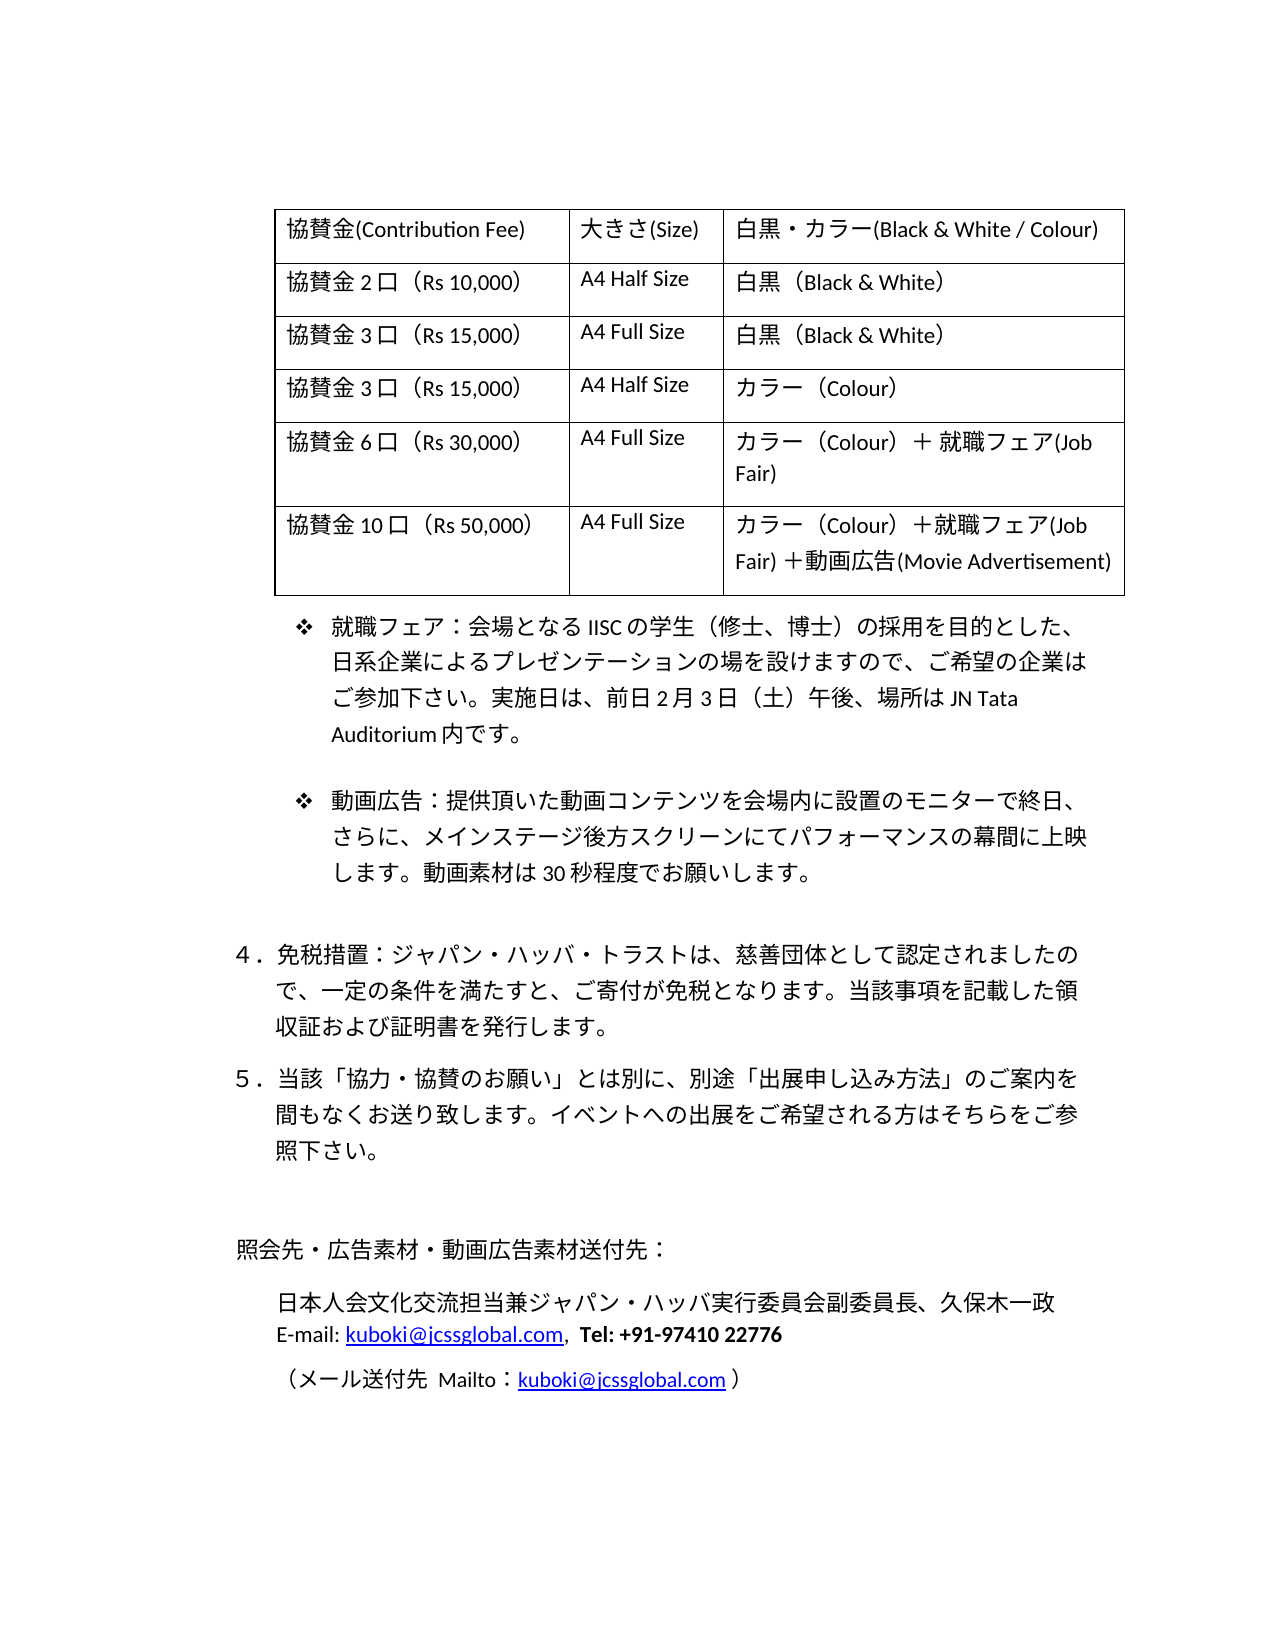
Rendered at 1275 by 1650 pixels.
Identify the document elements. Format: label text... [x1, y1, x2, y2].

table_cell カラー（Colour）＋ 就職フェア(Job Fair) [724, 423, 1124, 506]
list 就職フェア：会場となるIISCの学生（修士、博士）の採用を目的とした、日系企業によるプレゼンテーションの場を設けますので、ご希望の企業はご参加下さい。実施日は、前日2月3日（土）午後、場所はJN Tata Auditorium内です。 [294, 608, 1088, 749]
table_header 白黒・カラー(Black & White / Colour) [724, 210, 1124, 263]
table_cell カラー（Colour） [724, 370, 1124, 422]
table_cell A4 Full Size [570, 423, 723, 506]
list 免税措置：ジャパン・ハッバ・トラストは、慈善団体として認定されましたので、一定の条件を満たすと、ご寄付が免税となります。当該事項を記載した領収証および証明書を発行します。 [231, 937, 1088, 1042]
table_header 協賛金(Contribution Fee) [276, 210, 569, 263]
list 当該「協力・協賛のお願い」とは別に、別途「出展申し込み方法」のご案内を間もなくお送り致します。イベントへの出展をご希望される方はそちらをご参照下さい。 [231, 1061, 1088, 1166]
table_cell A4 Full Size [570, 507, 723, 595]
table_cell 協賛金 3口（Rs 15,000） [276, 317, 569, 369]
table_cell A4 Full Size [570, 317, 723, 369]
table_cell 協賛金 6口（Rs 30,000） [276, 423, 569, 506]
table_cell 白黒（Black & White） [724, 264, 1124, 316]
table_cell カラー（Colour）＋就職フェア(Job Fair) ＋動画広告(Movie Advertisement) [724, 507, 1124, 595]
table_cell 協賛金 2口（Rs 10,000） [276, 264, 569, 316]
table_cell A4 Half Size [570, 370, 723, 422]
text （メール送付先 Mailto：kuboki@jcssglobal.com ） [187, 1367, 1087, 1393]
table_cell 協賛金 3口（Rs 15,000） [276, 370, 569, 422]
list 動画広告：提供頂いた動画コンテンツを会場内に設置のモニターで終日、さらに、メインステージ後方スクリーンにてパフォーマンスの幕間に上映します。動画素材は30秒程度でお願いします。 [294, 783, 1088, 888]
table_cell 白黒（Black & White） [724, 317, 1124, 369]
table_cell 協賛金10口（Rs 50,000） [276, 507, 569, 595]
text 日本人会文化交流担当兼ジャパン・ハッバ実行委員会副委員長、久保木一政 E-mail: kuboki@jcssglobal.com, Tel: +91-97410 22776 [276, 1285, 1055, 1348]
text 照会先・広告素材・動画広告素材送付先： [236, 1232, 1055, 1266]
table_header 大きさ(Size) [570, 210, 723, 263]
table_cell A4 Half Size [570, 264, 723, 316]
